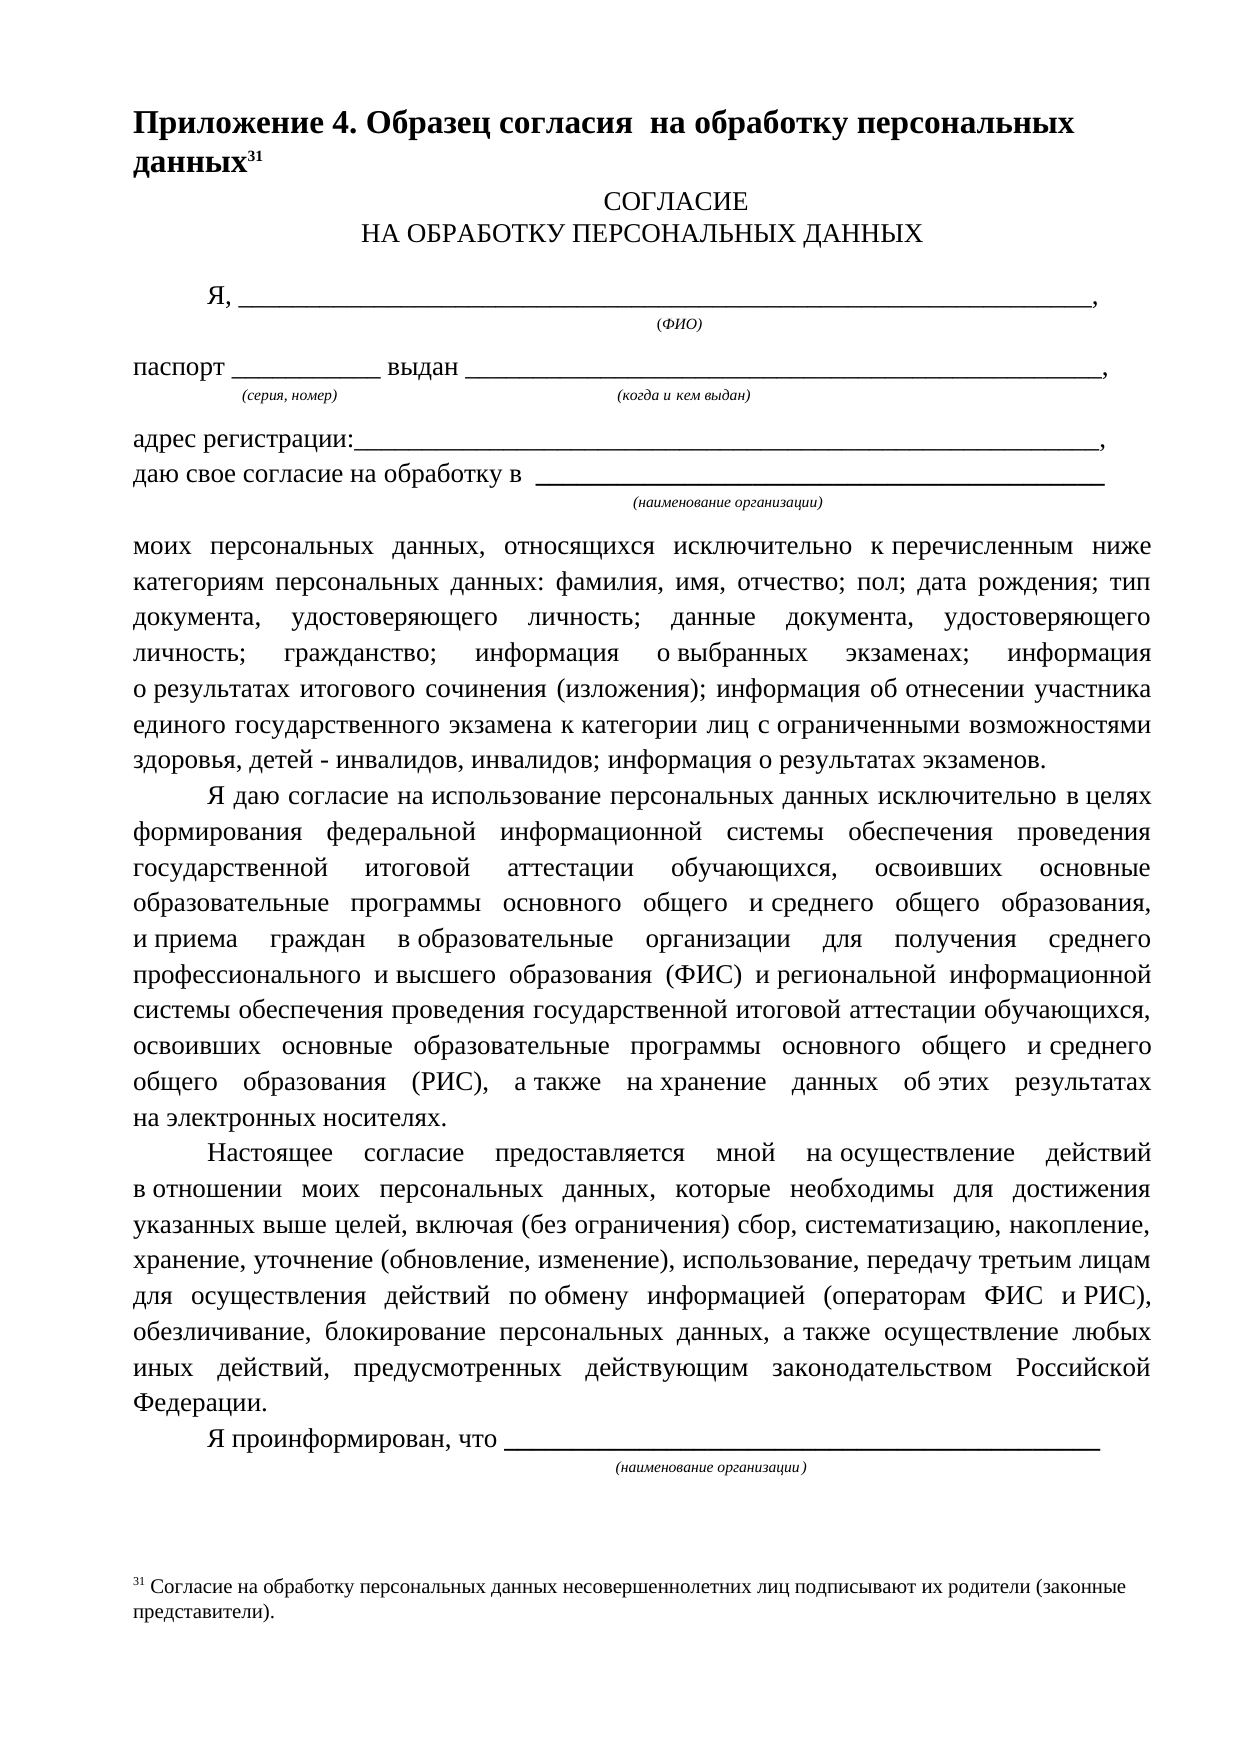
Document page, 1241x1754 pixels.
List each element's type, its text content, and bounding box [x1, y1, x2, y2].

text моих персональных данных, относящихся исключительно к перечисленным ниже категориям персональных данных: фамилия, имя, отчество; пол; дата рождения; тип документа, удостоверяющего личность; данные документа, удостоверяющего личность; гражданство; информация о выбранных экзаменах; информация о результатах итогового сочинения (изложения); информация об отнесении участника единого государственного экзамена к категории лиц с ограниченными возможностями здоровья, детей - инвалидов, инвалидов; информация о результатах экзаменов. [133, 529, 1152, 774]
text Приложение 4. Образец согласия на обработку персональных данных [133, 103, 1152, 179]
text Я, _______________________________________________________________, [133, 279, 1152, 310]
text (наименование организации) [133, 493, 1152, 524]
text паспорт ___________ выдан _______________________________________________, [133, 350, 1152, 382]
text даю свое согласие на обработку в __________________________________________ [133, 458, 1152, 489]
text Я даю согласие на использование персональных данных исключительно в целях формирования федеральной информационной системы обеспечения проведения государственной итоговой аттестации обучающихся, освоивших основные образовательные программы основного общего и среднего общего образования, и приема граждан в образовательные организации для получения среднего профессионального и высшего образования (ФИС) и региональной информационной системы обеспечения проведения государственной итоговой аттестации обучающихся, освоивших основные образовательные программы основного общего и среднего общего образования (РИС), а также на хранение данных об этих результатах на электронных носителях. [133, 779, 1152, 1132]
text Настоящее согласие предоставляется мной на осуществление действий в отношении моих персональных данных, которые необходимы для достижения указанных выше целей, включая (без ограничения) сбор, систематизацию, накопление, хранение, уточнение (обновление, изменение), использование, передачу третьим лицам для осуществления действий по обмену информацией (операторам ФИС и РИС), обезличивание, блокирование персональных данных, а также осуществление любых иных действий, предусмотренных действующим законодательством Российской Федерации. [133, 1136, 1152, 1418]
text (серия, номер) (когда и кем выдан) [133, 386, 1152, 417]
text Я проинформирован, что ____________________________________________ [133, 1422, 1152, 1453]
text адрес регистрации:_______________________________________________________, [133, 422, 1152, 453]
text (наименование организации) [133, 1458, 1152, 1489]
text (ФИО) [133, 315, 1152, 346]
text СОГЛАСИЕ НА ОБРАБОТКУ ПЕРСОНАЛЬНЫХ ДАННЫХ [133, 186, 1152, 248]
